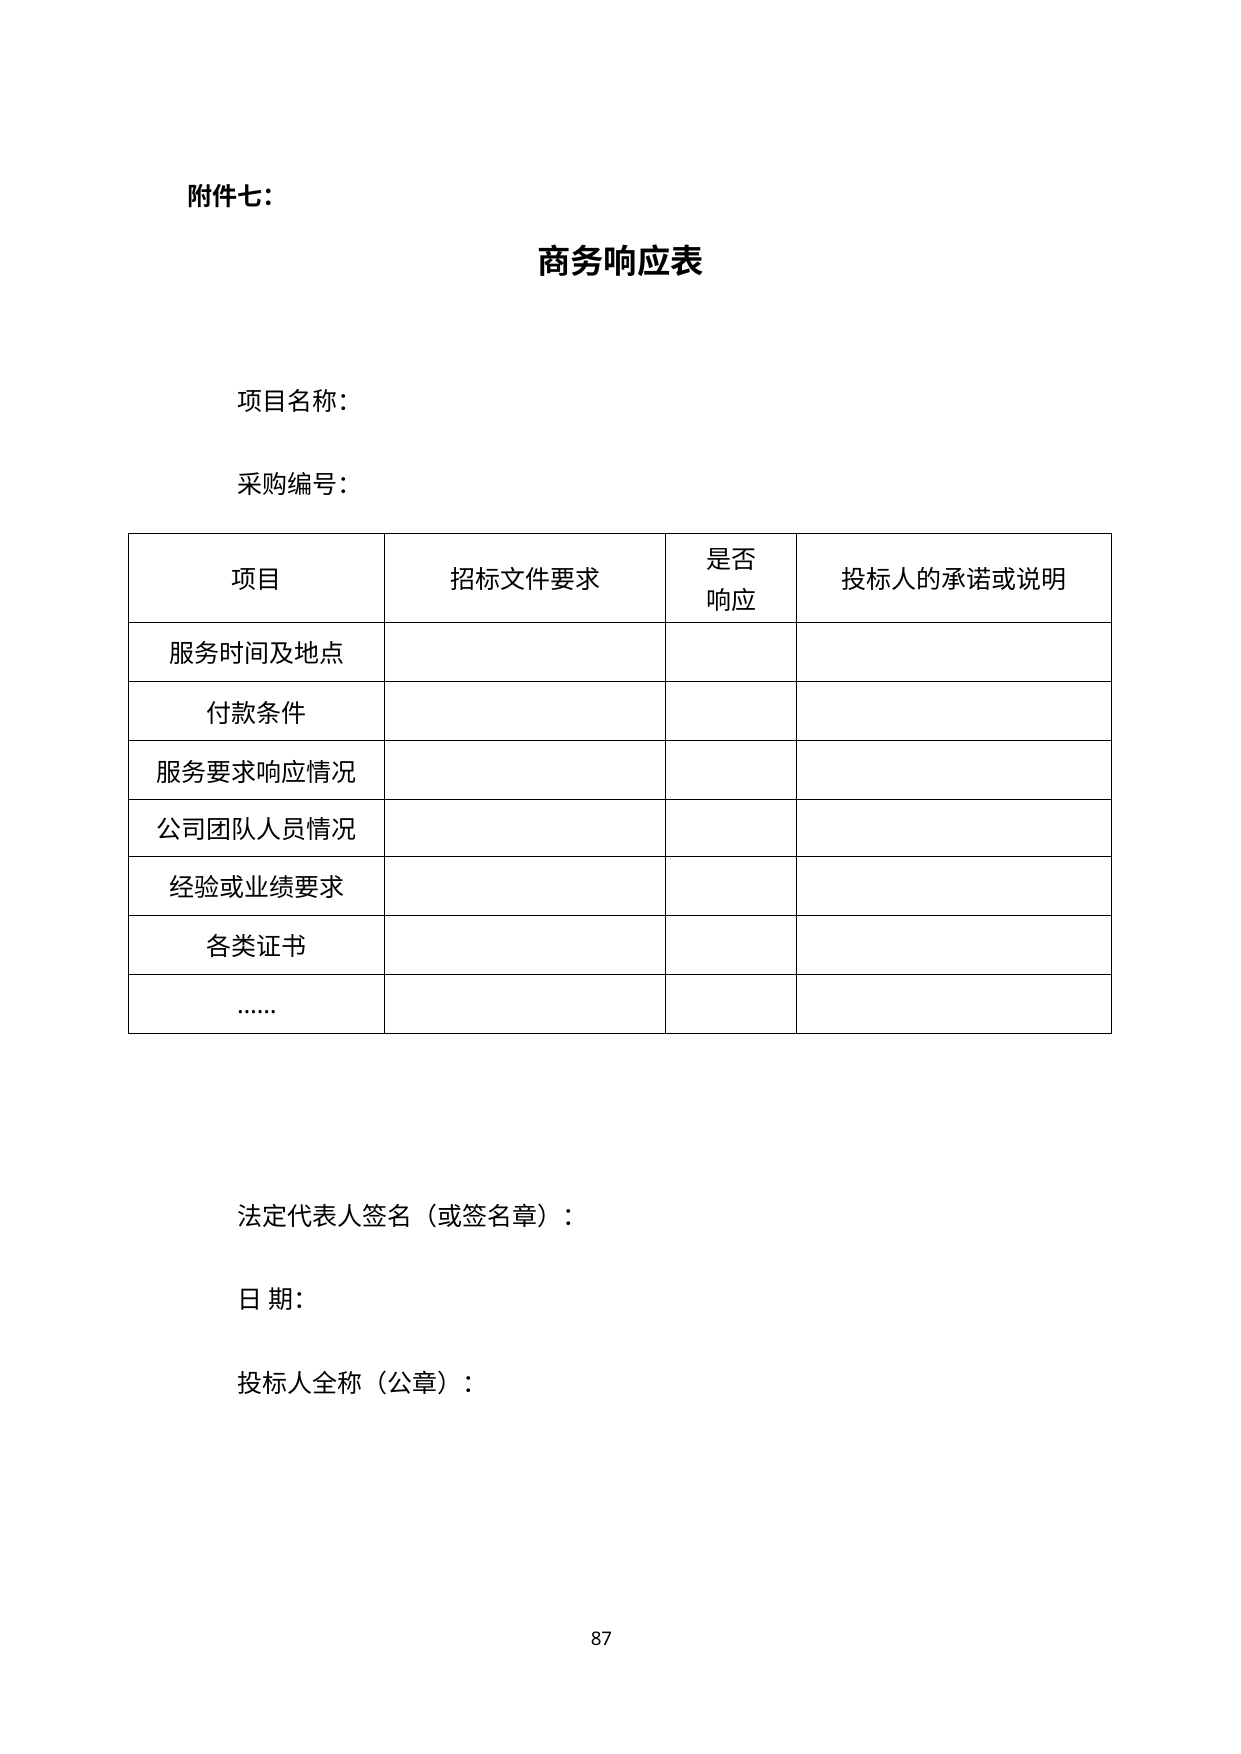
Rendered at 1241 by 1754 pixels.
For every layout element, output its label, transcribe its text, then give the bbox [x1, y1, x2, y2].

table_cell [385, 857, 665, 915]
table_cell [797, 916, 1111, 974]
table_cell [797, 975, 1111, 1033]
table_cell [666, 741, 796, 799]
table_cell [666, 916, 796, 974]
text 法定代表人签名（或签名章）： [187, 1182, 1053, 1247]
table_cell [385, 741, 665, 799]
table_cell [797, 623, 1111, 681]
text 商务响应表 [187, 227, 1053, 292]
table_cell [797, 682, 1111, 740]
table_cell [666, 857, 796, 915]
table_header 投标人的承诺或说明 [797, 534, 1111, 622]
table_cell [385, 916, 665, 974]
table_cell 公司团队人员情况 [129, 800, 384, 856]
table_cell 各类证书 [129, 916, 384, 974]
subtitle 附件七： [187, 162, 1053, 227]
table_cell [385, 682, 665, 740]
table_cell [385, 800, 665, 856]
table_cell [666, 623, 796, 681]
table_cell [666, 975, 796, 1033]
table_cell [797, 800, 1111, 856]
table_cell …… [129, 975, 384, 1033]
table_cell 服务时间及地点 [129, 623, 384, 681]
text 项目名称： [187, 367, 1053, 432]
table_cell [385, 623, 665, 681]
text 采购编号： [187, 450, 1053, 515]
text 日 期： [187, 1266, 1053, 1331]
table_cell [797, 741, 1111, 799]
table_cell [385, 975, 665, 1033]
table_cell 经验或业绩要求 [129, 857, 384, 915]
table_header 是否 响应 [666, 534, 796, 622]
table_cell [666, 800, 796, 856]
table_cell [666, 682, 796, 740]
table_cell [797, 857, 1111, 915]
text 投标人全称（公章）： [187, 1349, 1053, 1414]
table_header 招标文件要求 [385, 534, 665, 622]
table_cell 付款条件 [129, 682, 384, 740]
table_header 项目 [129, 534, 384, 622]
table_cell 服务要求响应情况 [129, 741, 384, 799]
